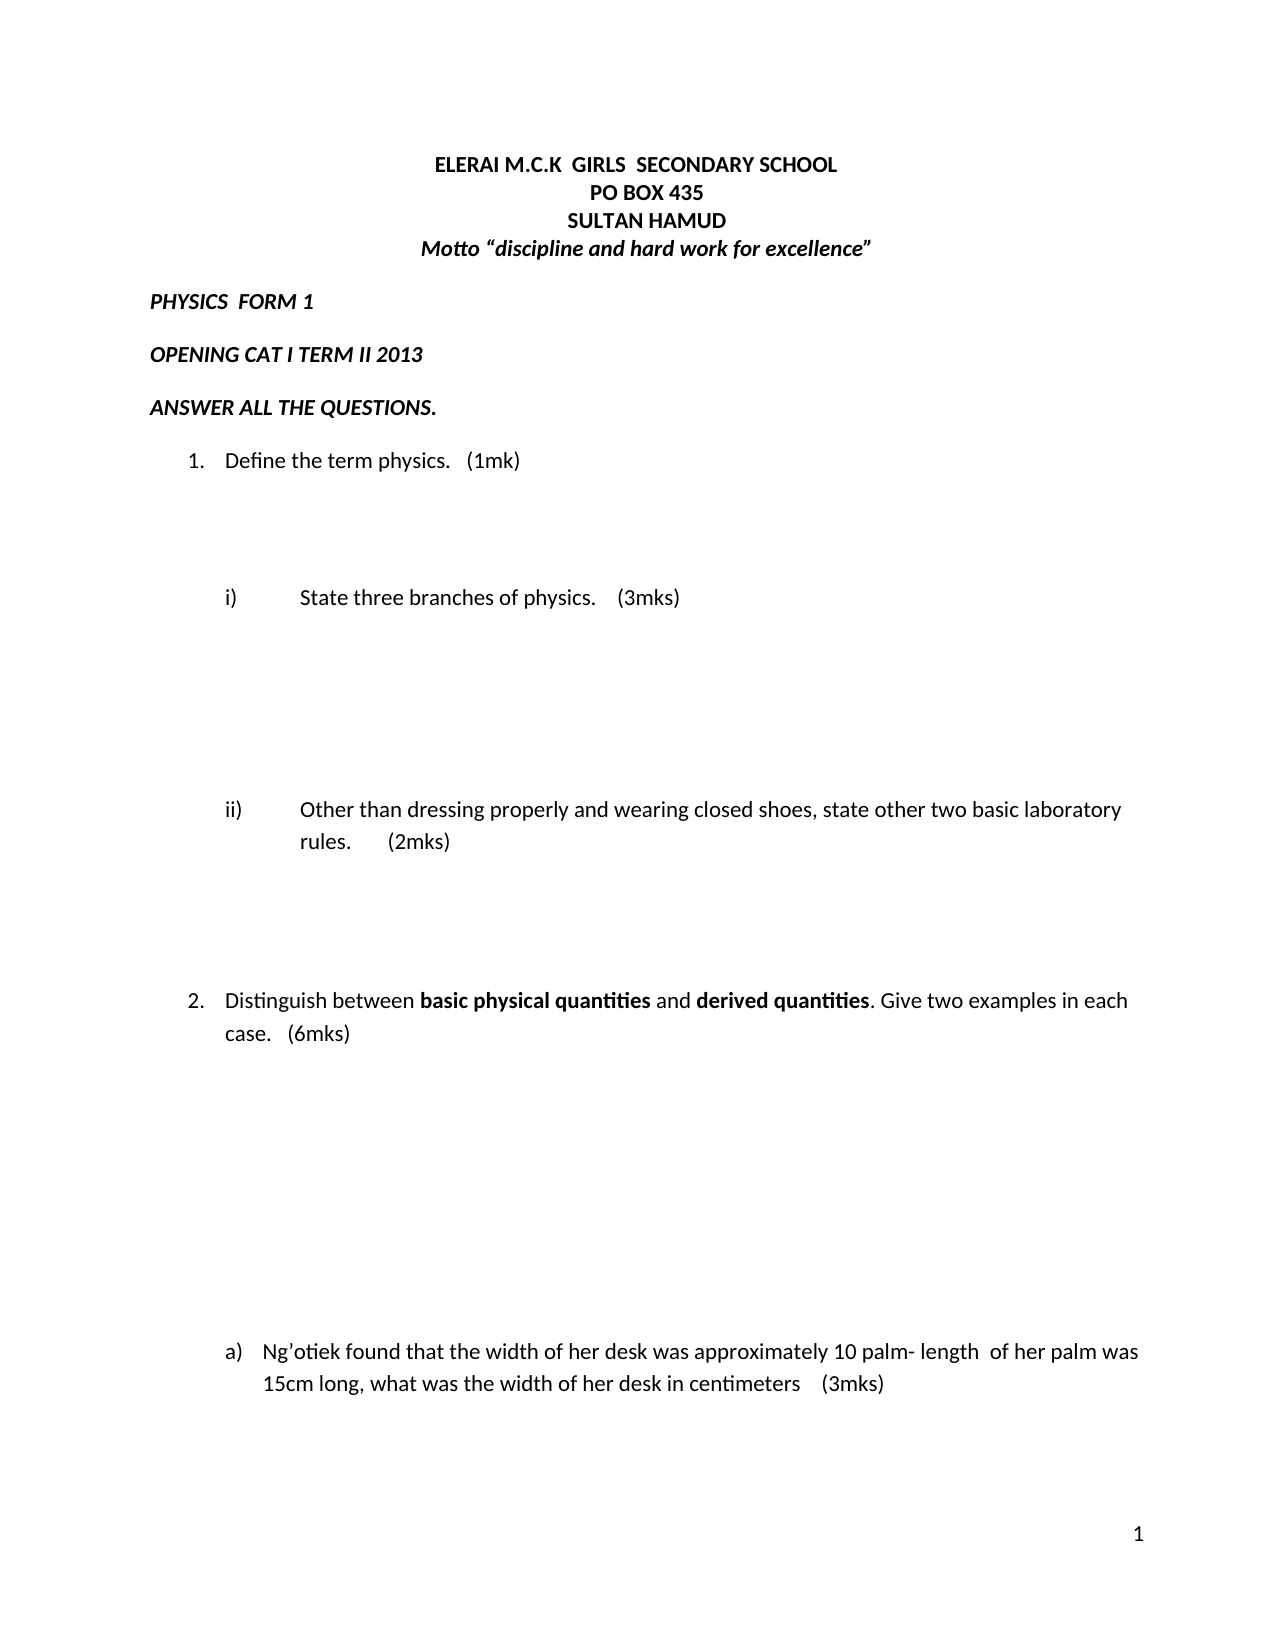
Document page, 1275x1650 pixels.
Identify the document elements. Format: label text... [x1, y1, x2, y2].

text Motto “discipline and hard work for excellence” [150, 234, 1144, 262]
list Distinguish between basic physical quantities and derived quantities. Give two examples in each case. (6mks) [187, 987, 1144, 1047]
text ANSWER ALL THE QUESTIONS. [150, 393, 1144, 421]
list Define the term physics. (1mk) [187, 446, 1144, 474]
text PHYSICS FORM 1 [150, 287, 1144, 315]
list State three branches of physics. (3mks) [225, 583, 1144, 611]
list Ng’otiek found that the width of her desk was approximately 10 palm- length of her palm was 15cm long, what was the width of her desk in centimeters (3mks) [225, 1337, 1144, 1397]
list Other than dressing properly and wearing closed shoes, state other two basic laboratory rules. (2mks) [225, 795, 1144, 856]
text OPENING CAT I TERM II 2013 [150, 340, 1144, 368]
text PO BOX 435 [150, 178, 1144, 206]
text ELERAI M.C.K GIRLS SECONDARY SCHOOL [150, 150, 1144, 178]
text SULTAN HAMUD [150, 206, 1144, 234]
